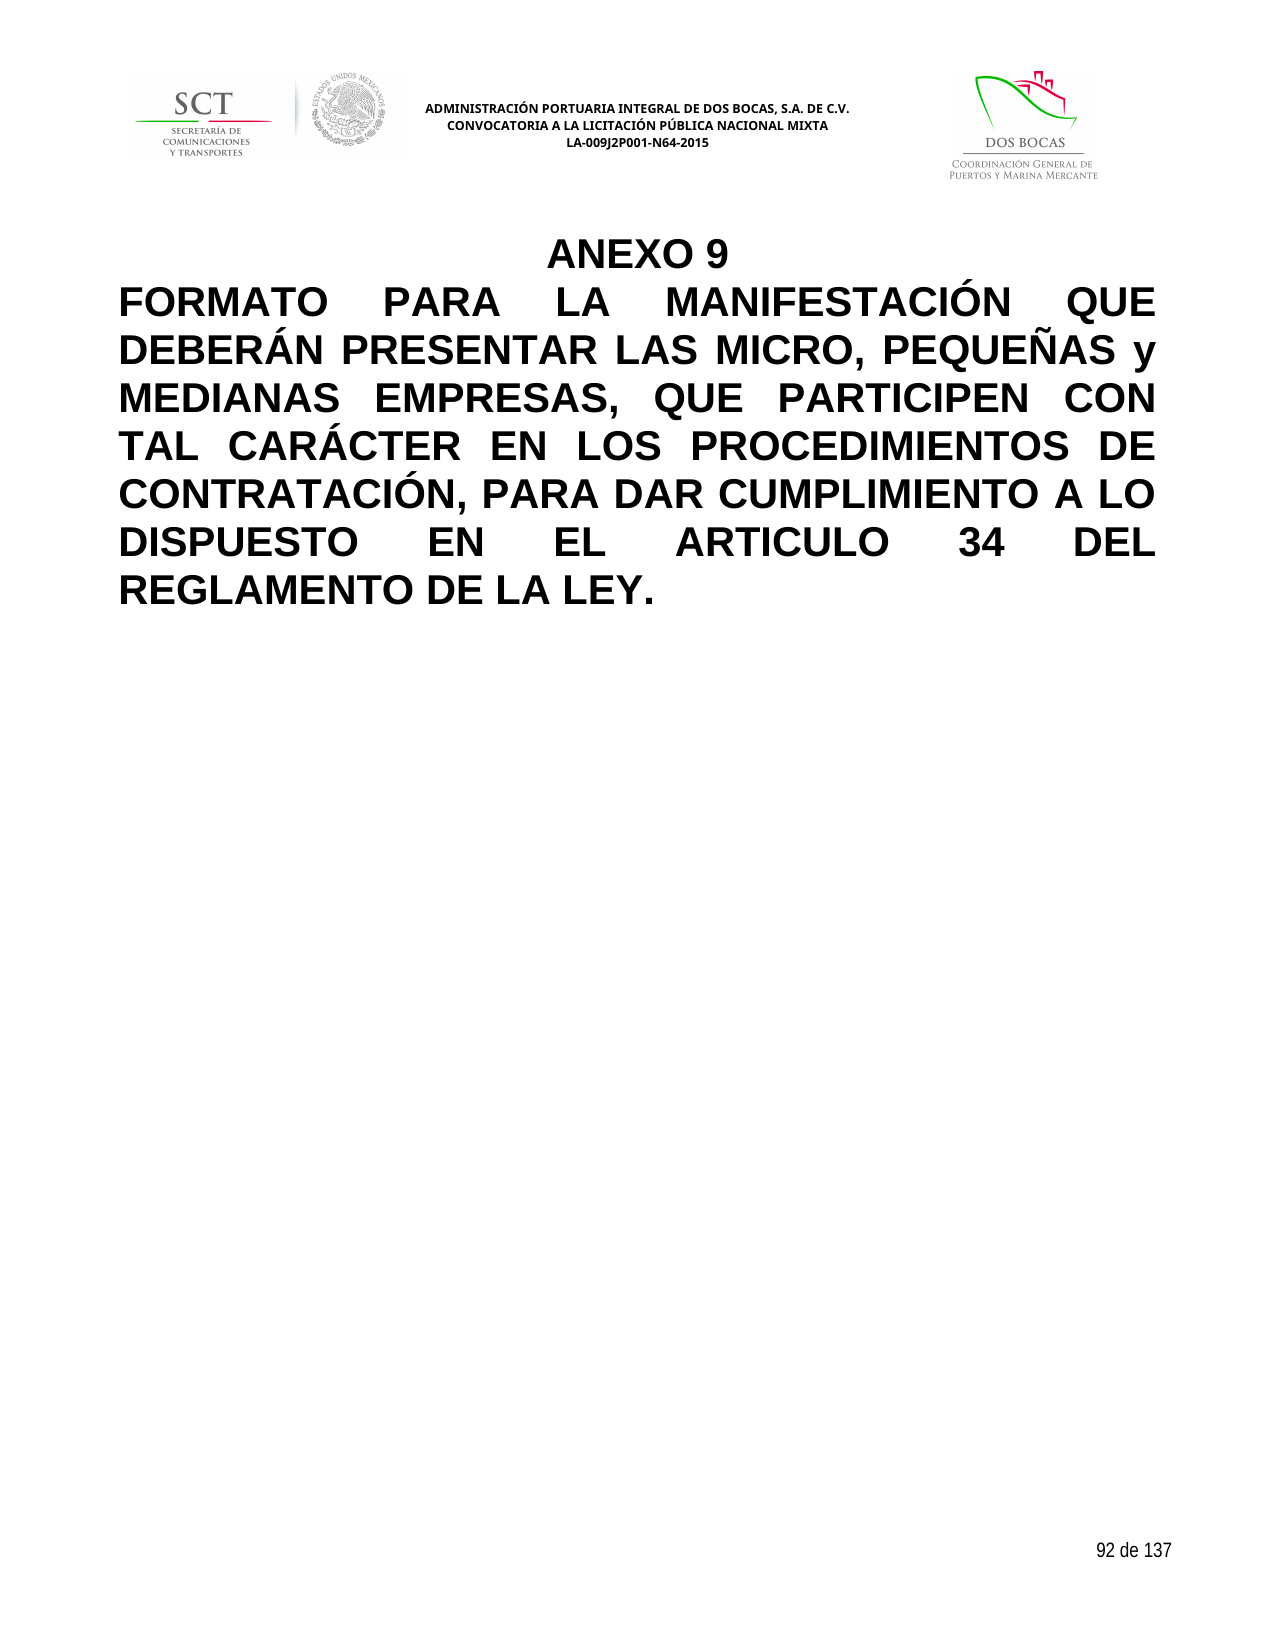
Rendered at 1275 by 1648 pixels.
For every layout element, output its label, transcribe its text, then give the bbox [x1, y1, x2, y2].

picture [950, 71, 1098, 181]
picture [131, 71, 405, 159]
text FORMATO PARA LA MANIFESTACIÓN QUE DEBERÁN PRESENTAR LAS MICRO, PEQUEÑAS y MEDIANAS EMPRESAS, QUE PARTICIPEN CON TAL CARÁCTER EN LOS PROCEDIMIENTOS DE CONTRATACIÓN, PARA DAR CUMPLIMIENTO A LO DISPUESTO EN EL ARTICULO 34 DEL REGLAMENTO DE LA LEY. [118, 277, 1157, 613]
text ANEXO 9 [118, 229, 1157, 277]
